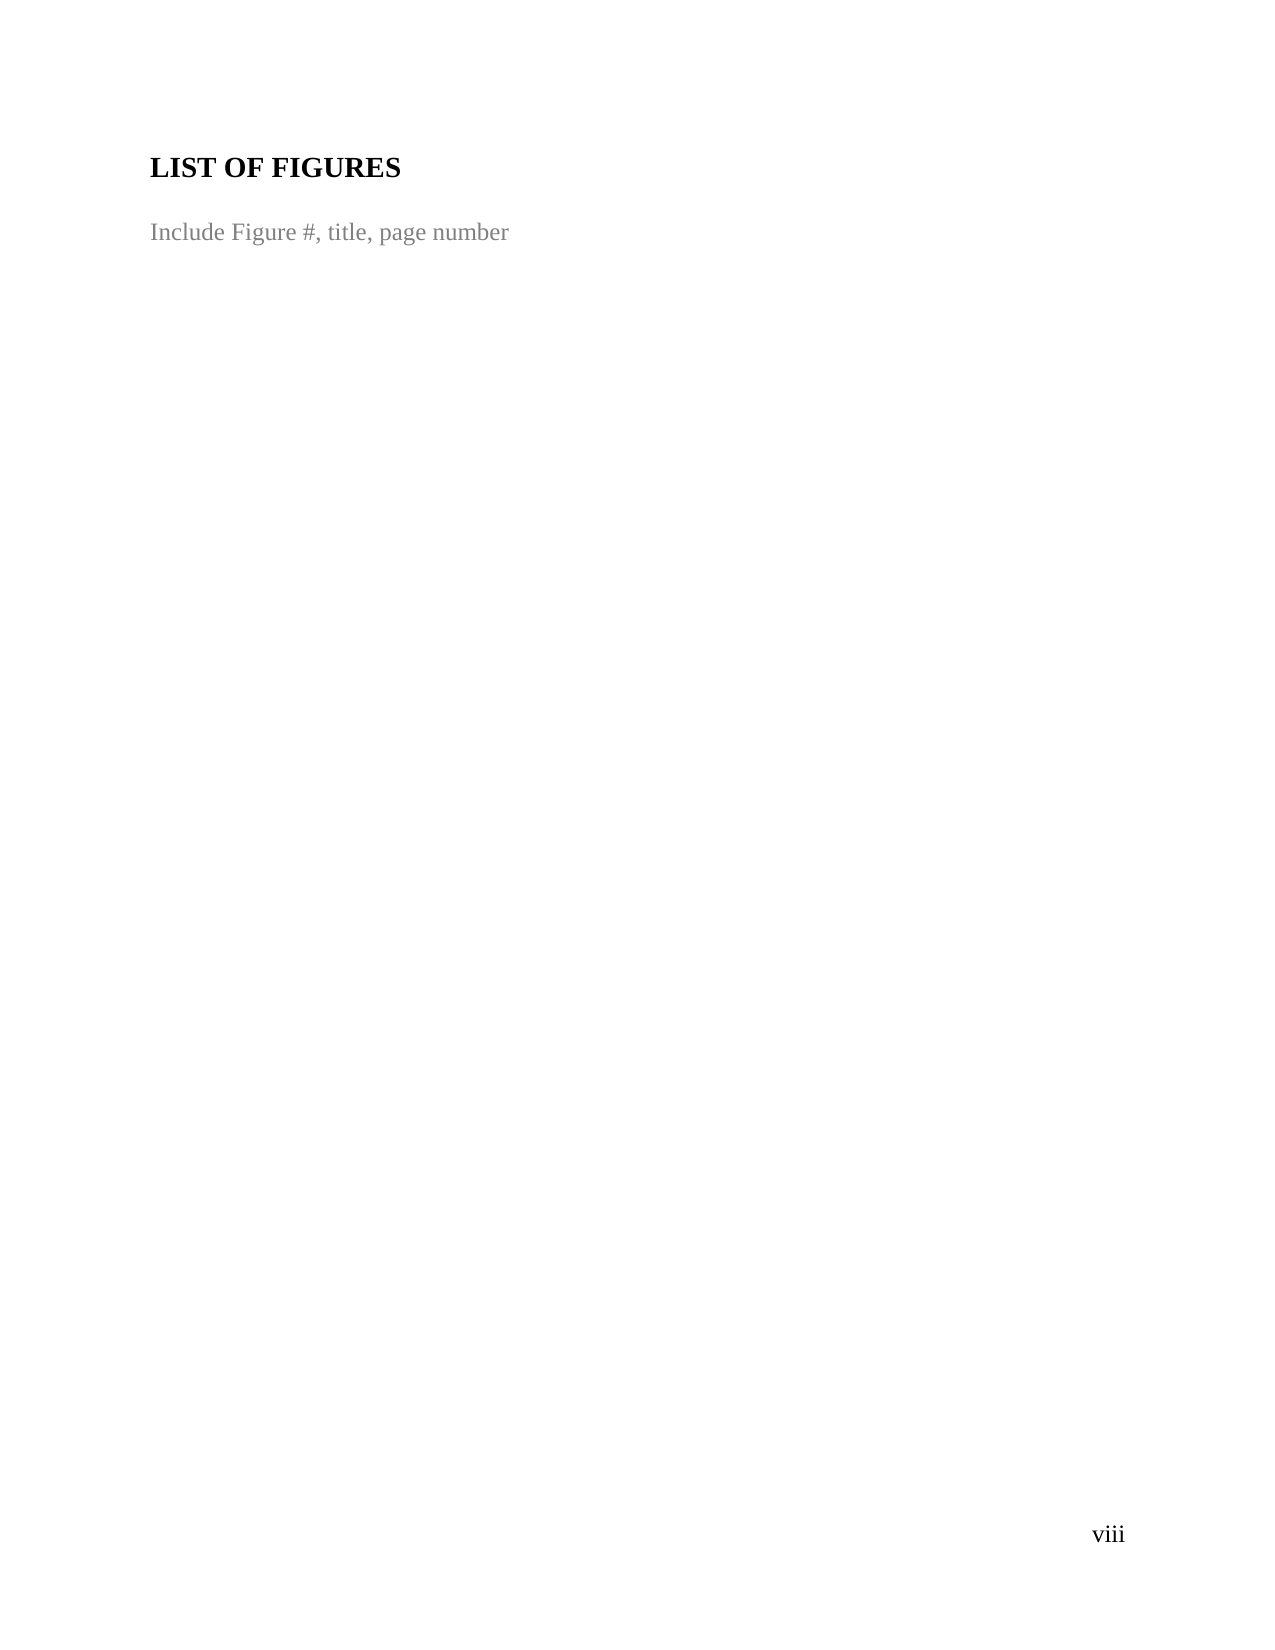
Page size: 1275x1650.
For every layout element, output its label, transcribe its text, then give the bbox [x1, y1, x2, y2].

text Include Figure #, title, page number [150, 217, 1125, 246]
subtitle LIST OF FIGURES [150, 150, 1125, 183]
